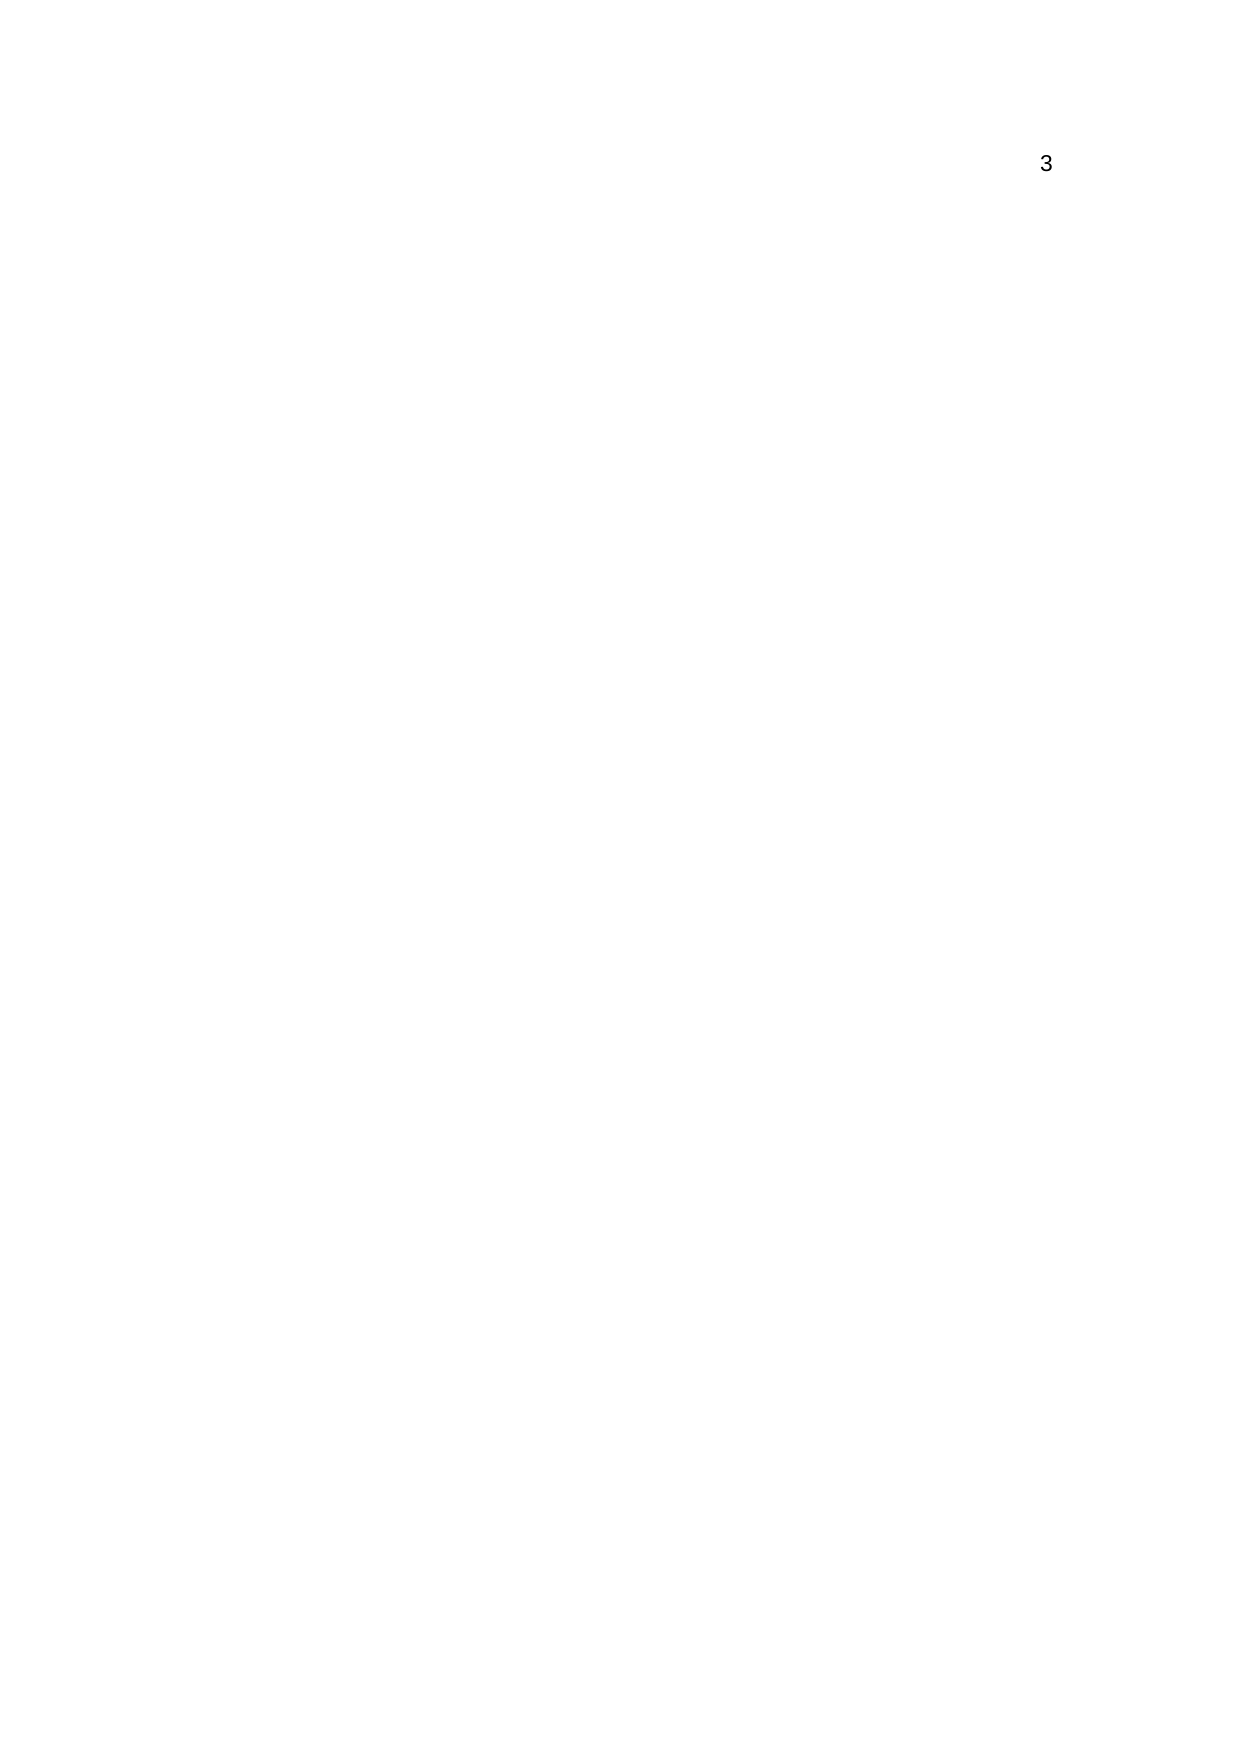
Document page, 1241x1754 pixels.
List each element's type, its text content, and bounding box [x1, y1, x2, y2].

text 3 [187, 150, 1053, 176]
